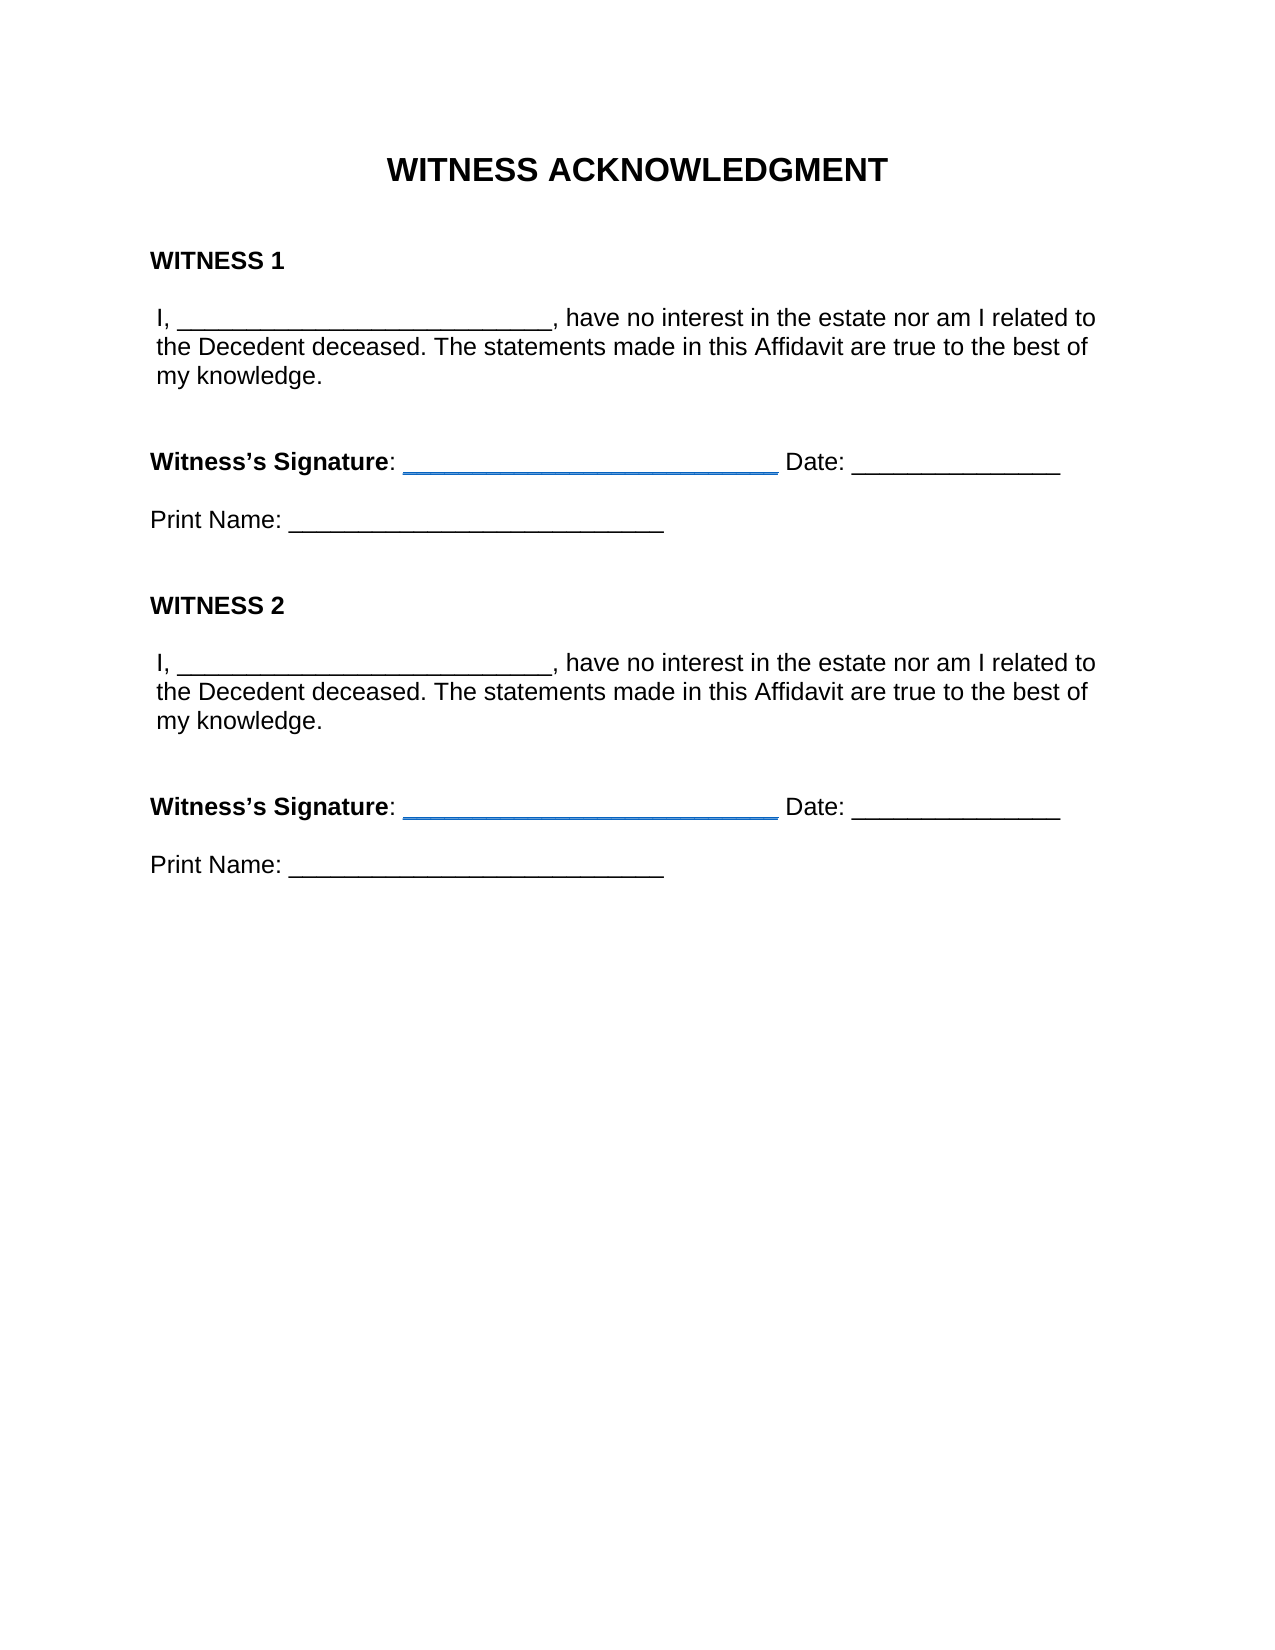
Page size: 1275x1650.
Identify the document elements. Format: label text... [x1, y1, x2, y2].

text I, ___________________________, have no interest in the estate nor am I related to the Decedent deceased. The statements made in this Affidavit are true to the best of my knowledge. [156, 648, 1125, 735]
text WITNESS 2 [150, 591, 1125, 620]
text Witness’s Signature: ___________________________ Date: _______________ [150, 792, 1125, 821]
text I, ___________________________, have no interest in the estate nor am I related to the Decedent deceased. The statements made in this Affidavit are true to the best of my knowledge. [156, 303, 1125, 390]
text Print Name: ___________________________ [150, 850, 1125, 878]
text Print Name: ___________________________ [150, 505, 1125, 533]
text WITNESS 1 [150, 246, 1125, 275]
text Witness’s Signature: ___________________________ Date: _______________ [150, 447, 1125, 476]
text WITNESS ACKNOWLEDGMENT [150, 150, 1125, 188]
